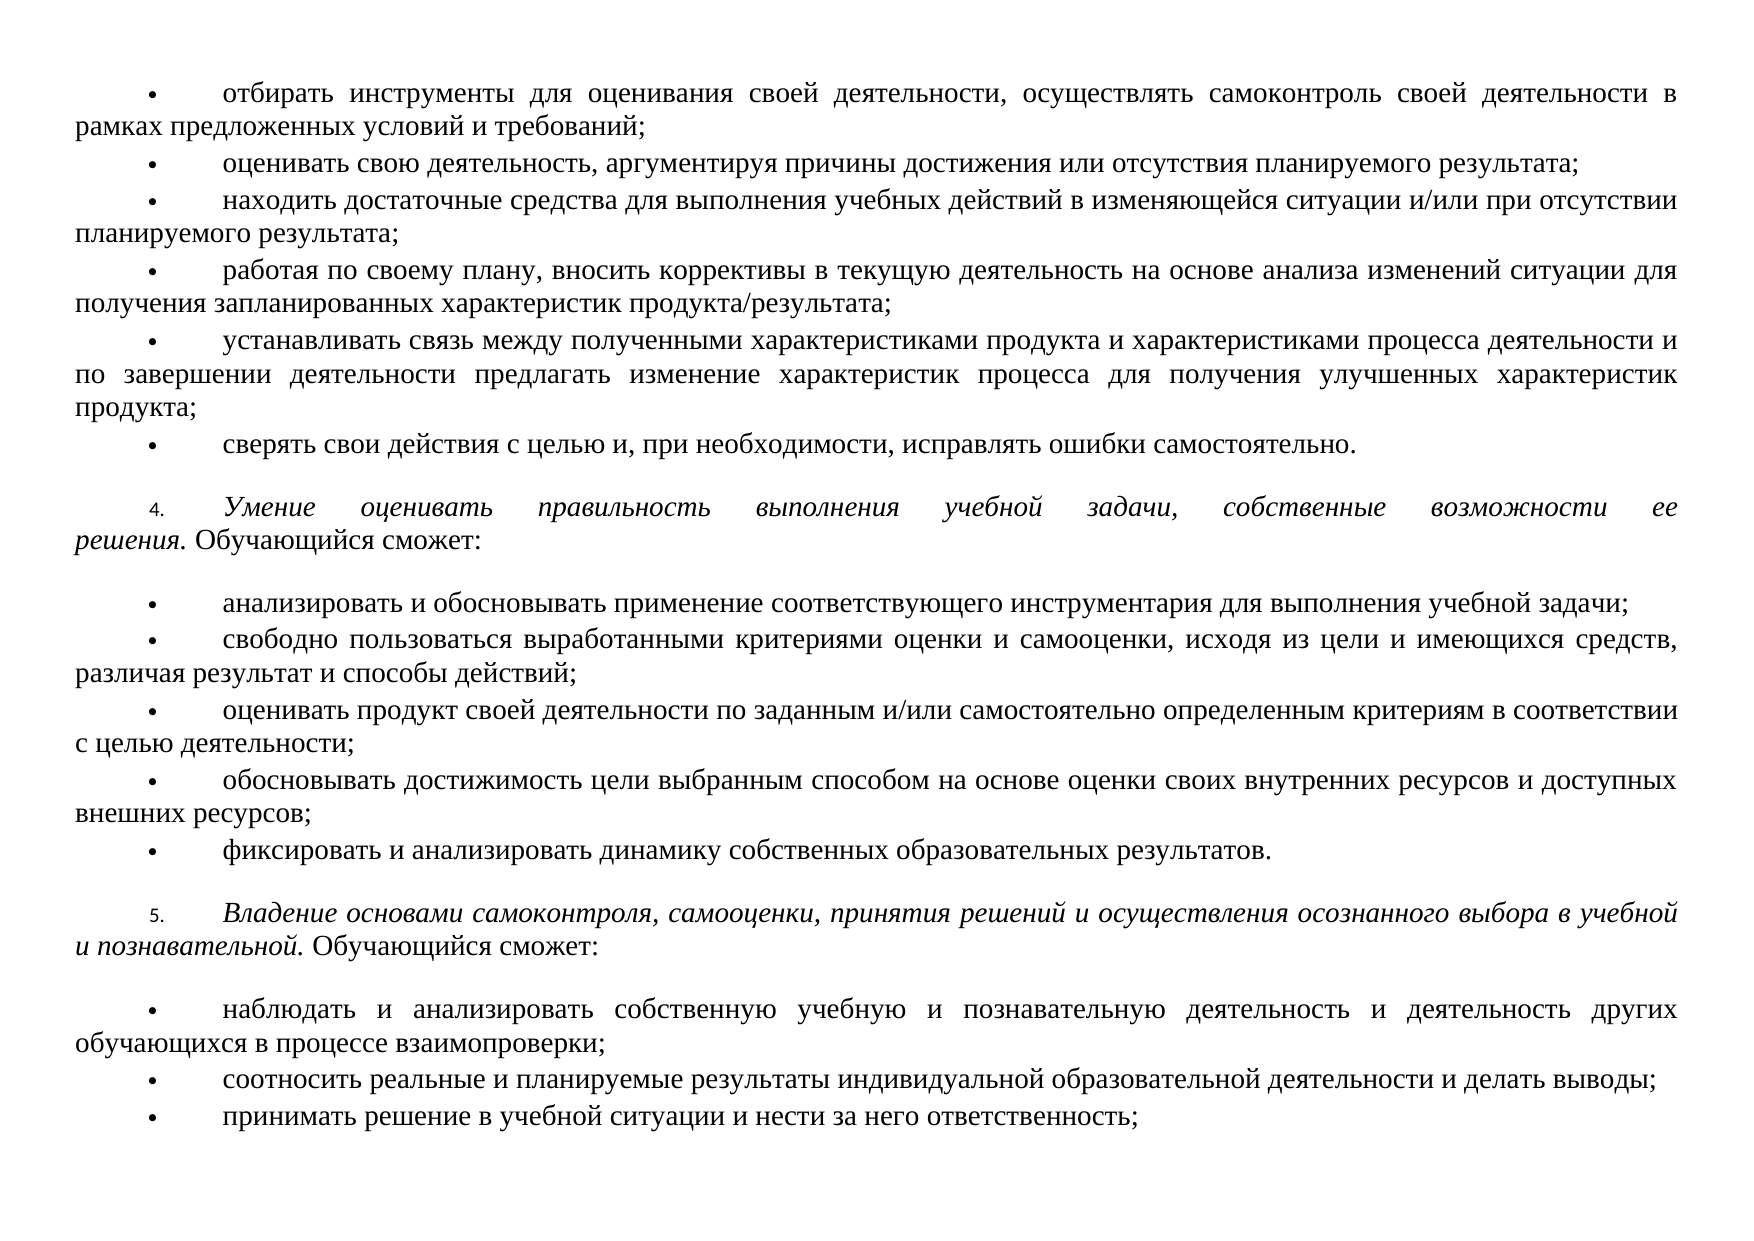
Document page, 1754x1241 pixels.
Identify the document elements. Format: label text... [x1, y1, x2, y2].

list устанавливать связь между полученными характеристиками продукта и характеристиками процесса деятельности и по завершении деятельности предлагать изменение характеристик процесса для получения улучшенных характеристик продукта; [75, 322, 1679, 423]
list отбирать инструменты для оценивания своей деятельности, осуществлять самоконтроль своей деятельности в рамках предложенных условий и требований; [75, 75, 1679, 142]
list принимать решение в учебной ситуации и нести за него ответственность; [75, 1098, 1679, 1132]
list оценивать продукт своей деятельности по заданным и/или самостоятельно определенным критериям в соответствии с целью деятельности; [75, 692, 1679, 759]
list наблюдать и анализировать собственную учебную и познавательную деятельность и деятельность других обучающихся в процессе взаимопроверки; [75, 991, 1679, 1058]
list Умение оценивать правильность выполнения учебной задачи, собственные возможности ее решения. Обучающийся сможет: [75, 489, 1679, 556]
list фиксировать и анализировать динамику собственных образовательных результатов. [75, 832, 1679, 866]
list работая по своему плану, вносить коррективы в текущую деятельность на основе анализа изменений ситуации для получения запланированных характеристик продукта/результата; [75, 252, 1679, 319]
list находить достаточные средства для выполнения учебных действий в изменяющейся ситуации и/или при отсутствии планируемого результата; [75, 182, 1679, 249]
list свободно пользоваться выработанными критериями оценки и самооценки, исходя из цели и имеющихся средств, различая результат и способы действий; [75, 622, 1679, 689]
list Владение основами самоконтроля, самооценки, принятия решений и осуществления осознанного выбора в учебной и познавательной. Обучающийся сможет: [75, 895, 1679, 962]
list обосновывать достижимость цели выбранным способом на основе оценки своих внутренних ресурсов и доступных внешних ресурсов; [75, 762, 1679, 829]
list анализировать и обосновывать применение соответствующего инструментария для выполнения учебной задачи; [75, 585, 1679, 618]
list сверять свои действия с целью и, при необходимости, исправлять ошибки самостоятельно. [75, 426, 1679, 459]
list соотносить реальные и планируемые результаты индивидуальной образовательной деятельности и делать выводы; [75, 1061, 1679, 1095]
list оценивать свою деятельность, аргументируя причины достижения или отсутствия планируемого результата; [75, 145, 1679, 179]
